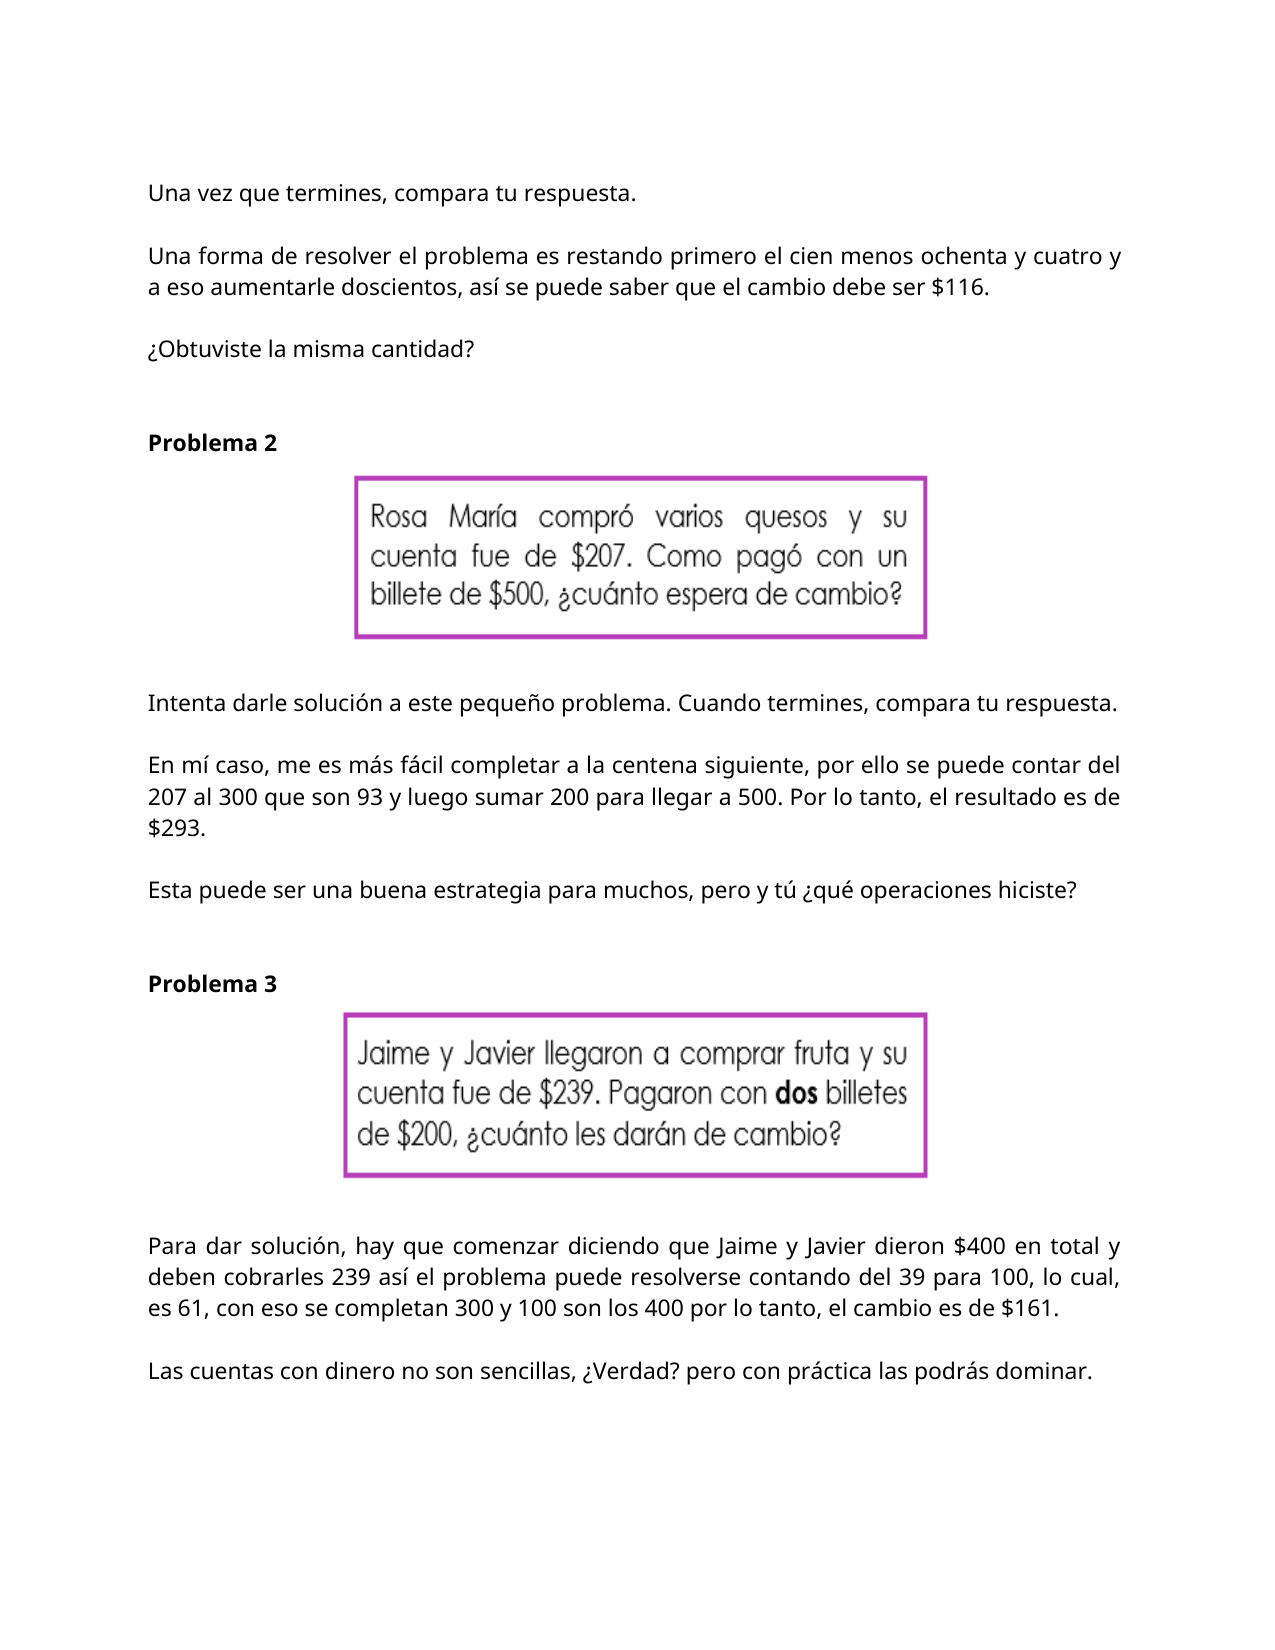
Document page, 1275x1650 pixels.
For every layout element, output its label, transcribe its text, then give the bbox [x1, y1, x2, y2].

text En mí caso, me es más fácil completar a la centena siguiente, por ello se puede contar del 207 al 300 que son 93 y luego sumar 200 para llegar a 500. Por lo tanto, el resultado es de $293. [148, 749, 1122, 843]
text Para dar solución, hay que comenzar diciendo que Jaime y Javier dieron $400 en total y deben cobrarles 239 así el problema puede resolverse contando del 39 para 100, lo cual, es 61, con eso se completan 300 y 100 son los 400 por lo tanto, el cambio es de $161. [148, 1230, 1122, 1323]
text Problema 3 [148, 968, 1122, 999]
text Una forma de resolver el problema es restando primero el cien menos ochenta y cuatro y a eso aumentarle doscientos, así se puede saber que el cambio debe ser $116. [148, 240, 1122, 302]
picture [332, 458, 938, 656]
text Problema 2 [148, 427, 1122, 458]
text Intenta darle solución a este pequeño problema. Cuando termines, compara tu respuesta. [148, 687, 1122, 718]
text Las cuentas con dinero no son sencillas, ¿Verdad? pero con práctica las podrás dominar. [148, 1355, 1122, 1386]
picture [333, 999, 937, 1199]
text Esta puede ser una buena estrategia para muchos, pero y tú ¿qué operaciones hiciste? [148, 874, 1122, 905]
text ¿Obtuviste la misma cantidad? [148, 333, 1122, 365]
text Una vez que termines, compara tu respuesta. [148, 177, 1122, 208]
